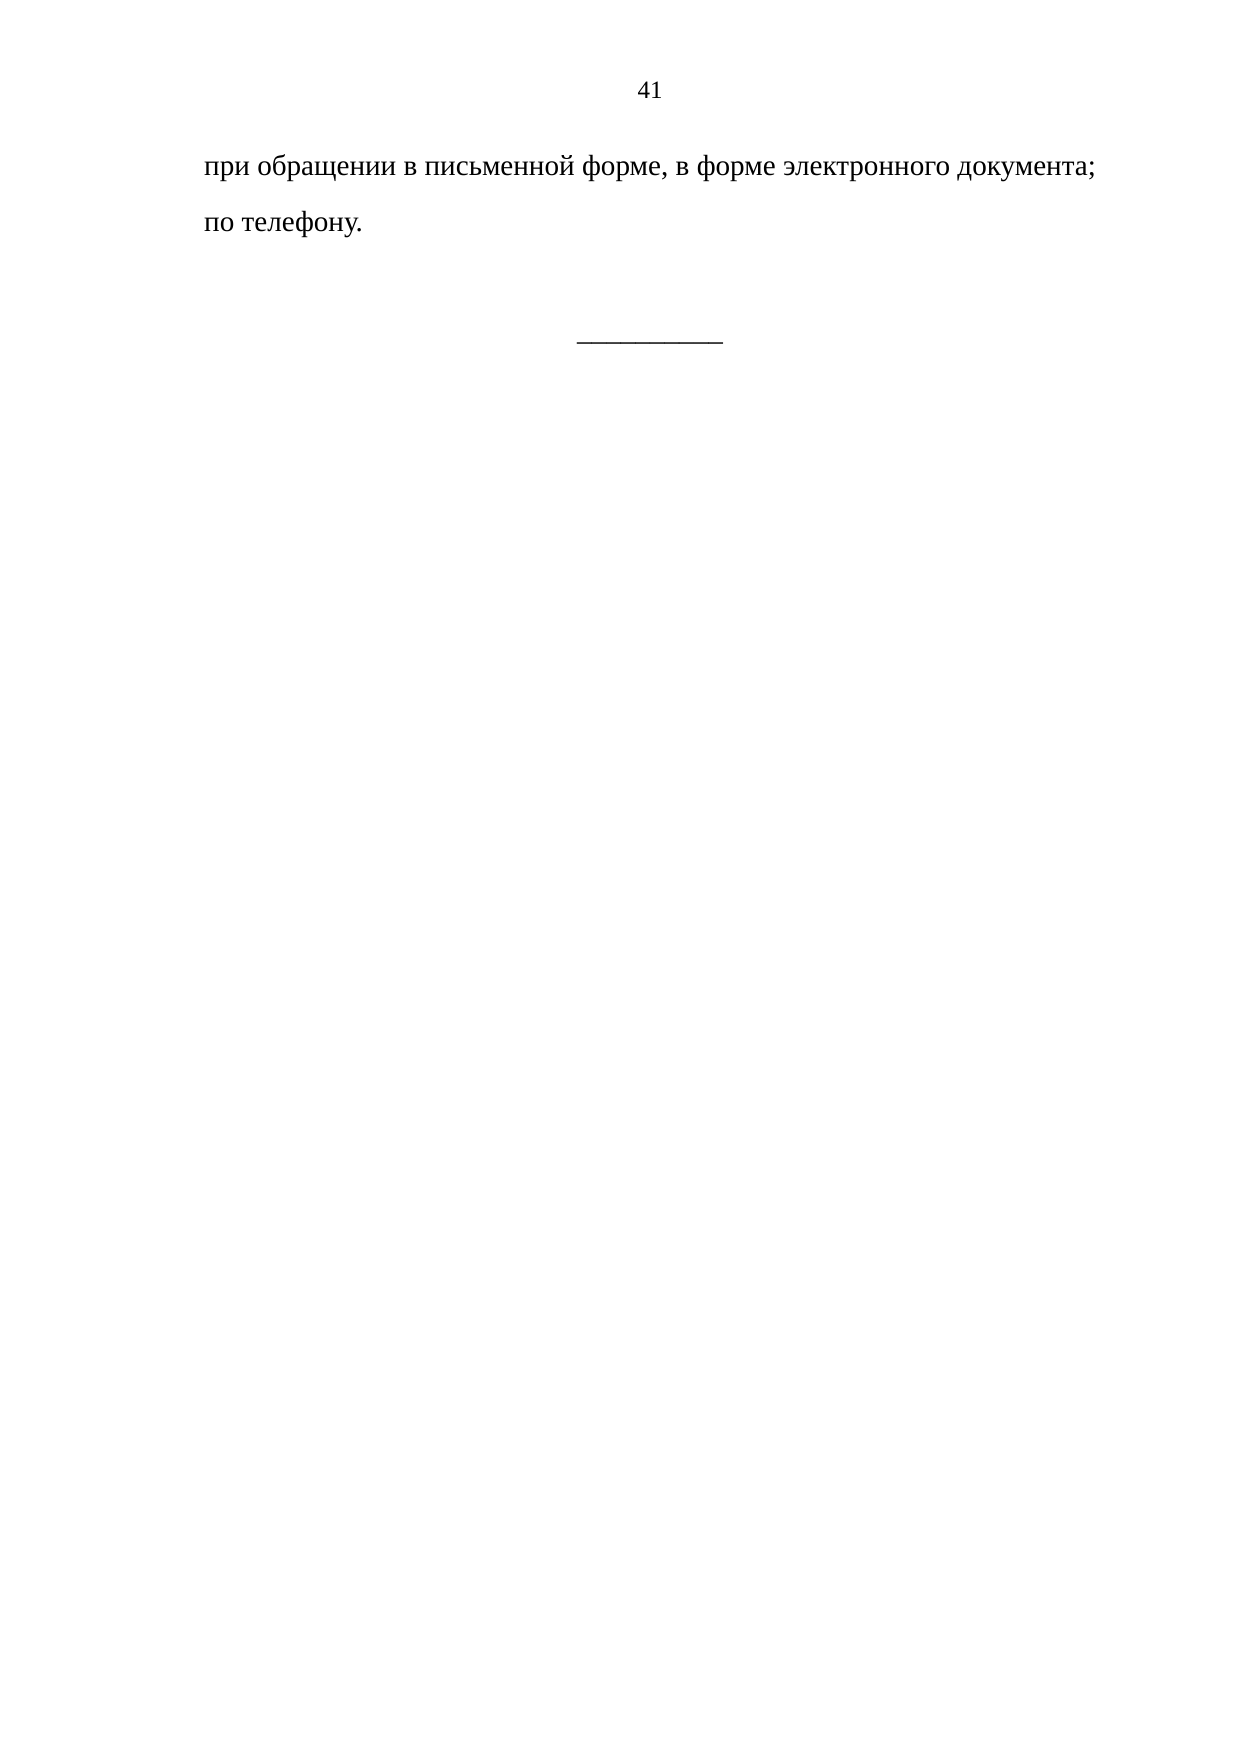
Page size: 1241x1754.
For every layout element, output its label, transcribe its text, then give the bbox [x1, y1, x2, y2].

text __________ [148, 313, 1152, 346]
text при обращении в письменной форме, в форме электронного документа; [148, 148, 1152, 181]
text по телефону. [148, 204, 1152, 238]
